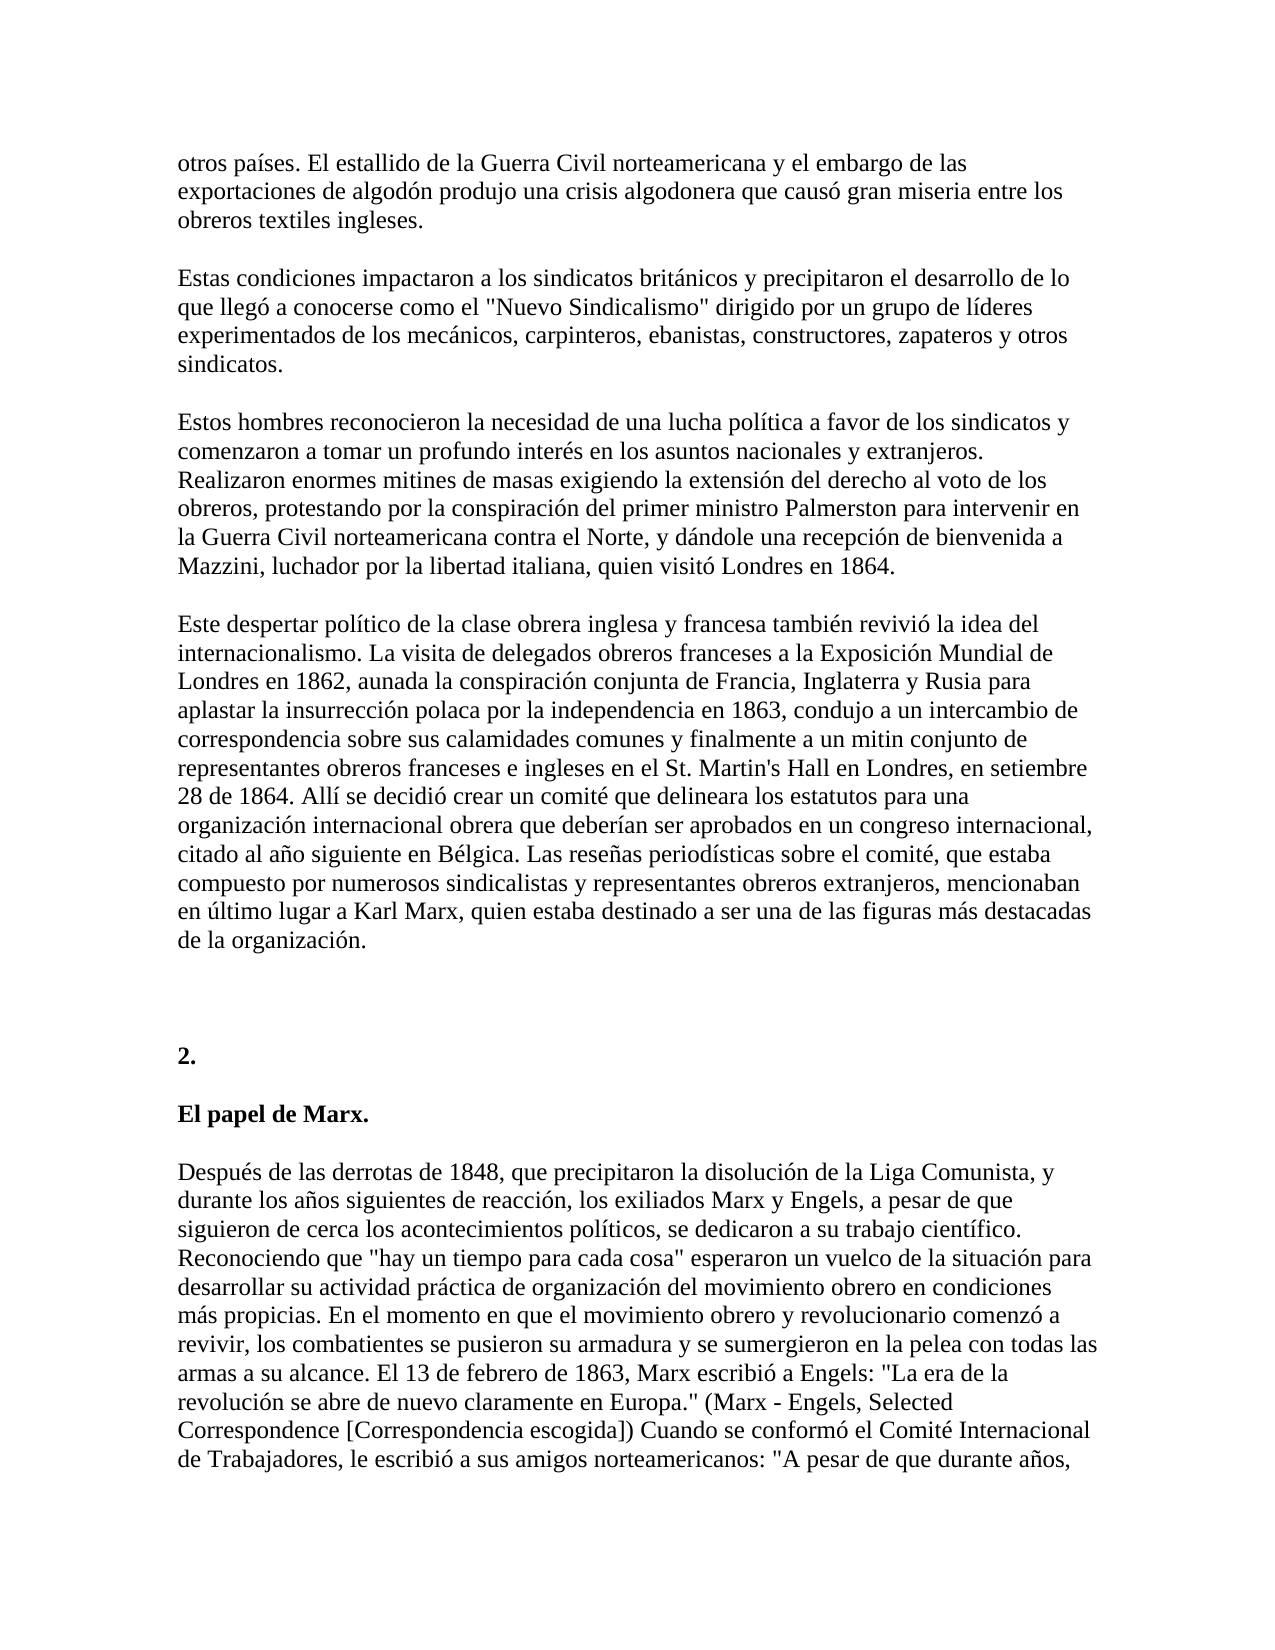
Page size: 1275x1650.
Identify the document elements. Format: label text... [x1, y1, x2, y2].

text 2. [177, 1041, 1098, 1070]
text Estas condiciones impactaron a los sindicatos británicos y precipitaron el desarrollo de lo que llegó a conocerse como el "Nuevo Sindicalismo" dirigido por un grupo de líderes experimentados de los mecánicos, carpinteros, ebanistas, constructores, zapateros y otros sindicatos. [177, 263, 1098, 378]
text Estos hombres reconocieron la necesidad de una lucha política a favor de los sindicatos y comenzaron a tomar un profundo interés en los asuntos nacionales y extranjeros. Realizaron enormes mitines de masas exigiendo la extensión del derecho al voto de los obreros, protestando por la conspiración del primer ministro Palmerston para intervenir en la Guerra Civil norteamericana contra el Norte, y dándole una recepción de bienvenida a Mazzini, luchador por la libertad italiana, quien visitó Londres en 1864. [177, 407, 1098, 580]
text Este despertar político de la clase obrera inglesa y francesa también revivió la idea del internacionalismo. La visita de delegados obreros franceses a la Exposición Mundial de Londres en 1862, aunada la conspiración conjunta de Francia, Inglaterra y Rusia para aplastar la insurrección polaca por la independencia en 1863, condujo a un intercambio de correspondencia sobre sus calamidades comunes y finalmente a un mitin conjunto de representantes obreros franceses e ingleses en el St. Martin's Hall en Londres, en setiembre 28 de 1864. Allí se decidió crear un comité que delineara los estatutos para una organización internacional obrera que deberían ser aprobados en un congreso internacional, citado al año siguiente en Bélgica. Las reseñas periodísticas sobre el comité, que estaba compuesto por numerosos sindicalistas y representantes obreros extranjeros, mencionaban en último lugar a Karl Marx, quien estaba destinado a ser una de las figuras más destacadas de la organización. [177, 609, 1098, 954]
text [177, 1157, 1098, 1473]
text El papel de Marx. [177, 1099, 1098, 1128]
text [177, 148, 1098, 234]
